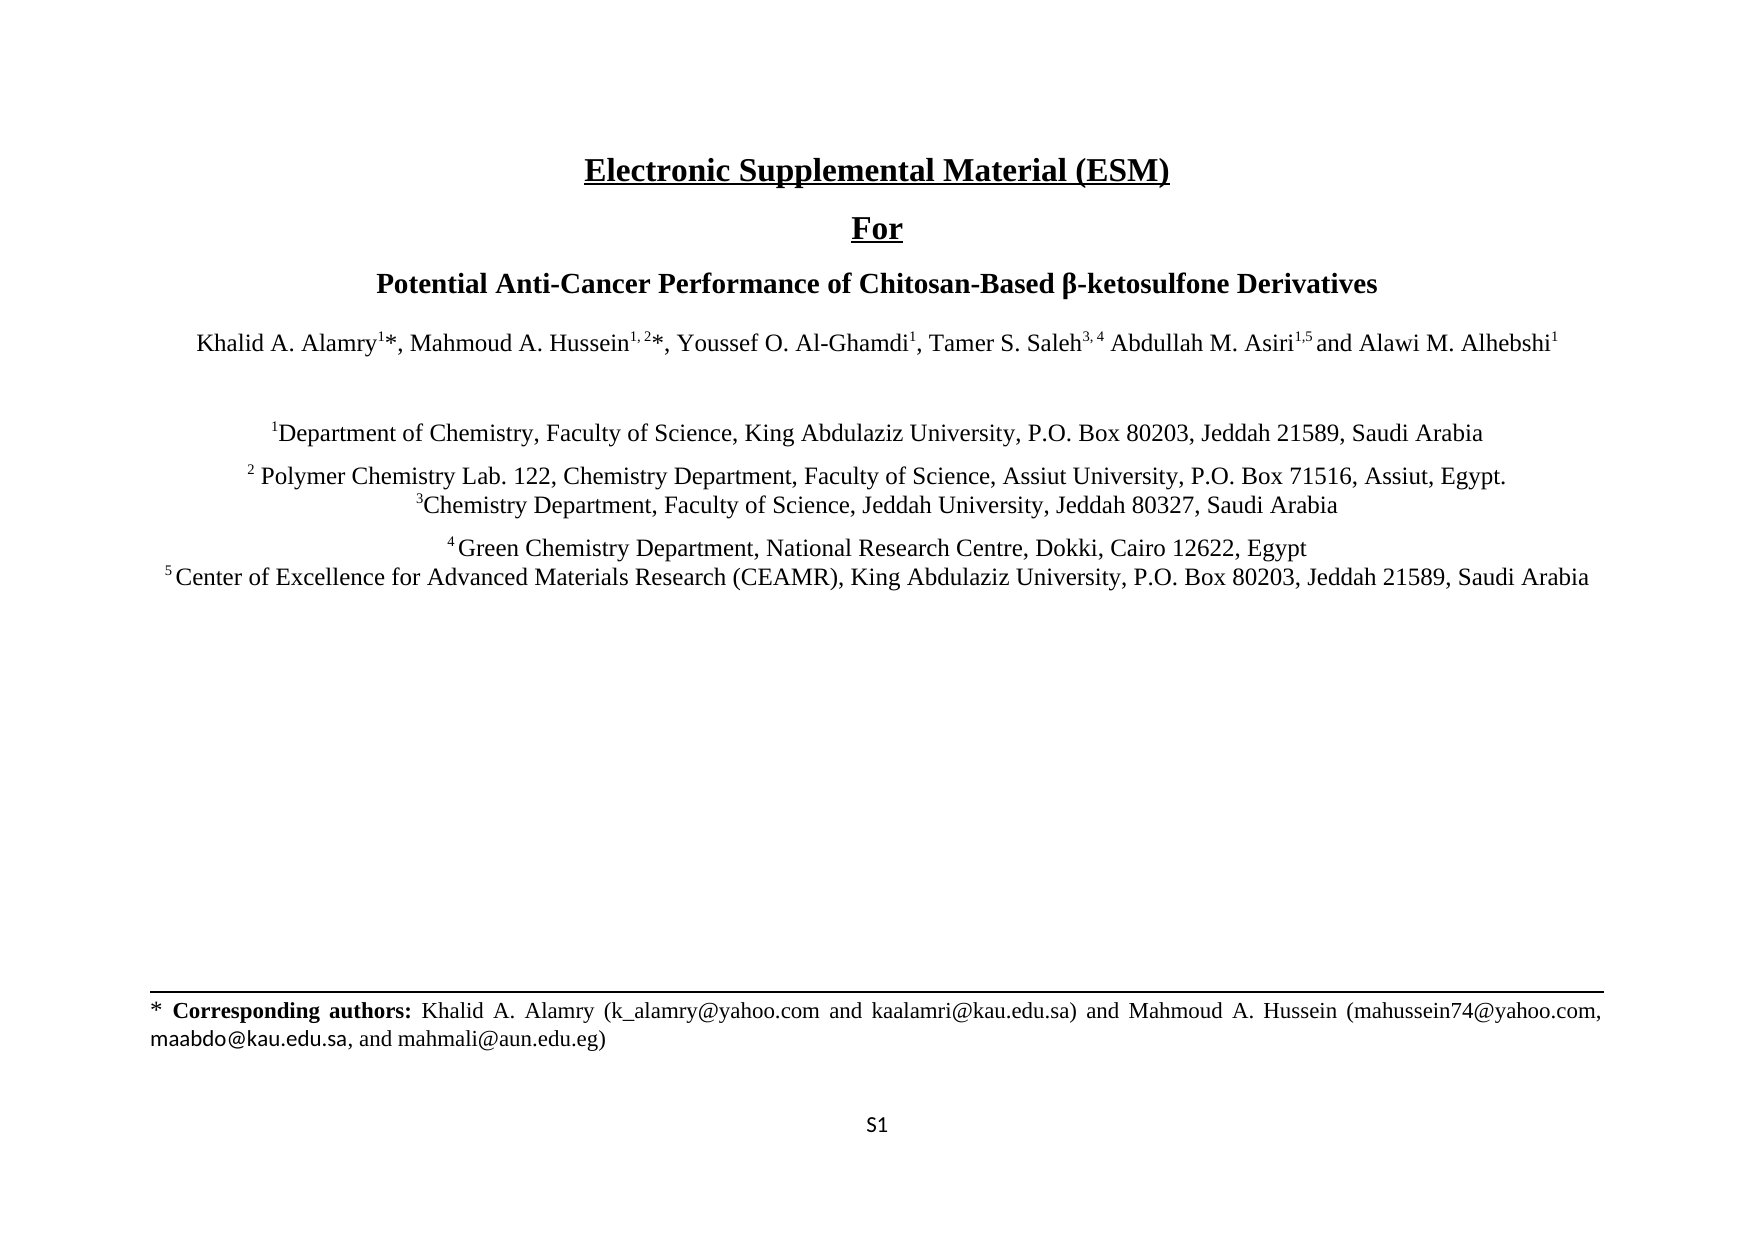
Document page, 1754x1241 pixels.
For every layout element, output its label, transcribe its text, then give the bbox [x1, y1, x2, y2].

text 3Chemistry Department, Faculty of Science, Jeddah University, Jeddah 80327, Saudi Arabia [150, 490, 1604, 519]
text For [150, 208, 1604, 246]
text 1Department of Chemistry, Faculty of Science, King Abdulaziz University, P.O. Box 80203, Jeddah 21589, Saudi Arabia [150, 418, 1604, 447]
text 4 Green Chemistry Department, National Research Centre, Dokki, Cairo 12622, Egypt [150, 533, 1604, 562]
text 5 Center of Excellence for Advanced Materials Research (CEAMR), King Abdulaziz University, P.O. Box 80203, Jeddah 21589, Saudi Arabia [150, 562, 1604, 591]
text Electronic Supplemental Material (ESM) [150, 150, 1604, 188]
text Potential Anti-Cancer Performance of Chitosan-Based β-ketosulfone Derivatives [150, 266, 1604, 299]
text Khalid A. Alamry1*, Mahmoud A. Hussein1, 2*, Youssef O. Al-Ghamdi1, Tamer S. Saleh3, 4 Abdullah M. Asiri1,5 and Alawi M. Alhebshi1 [150, 328, 1604, 357]
text * Corresponding authors: Khalid A. Alamry (k_alamry@yahoo.com and kaalamri@kau.edu.sa) and Mahmoud A. Hussein (mahussein74@yahoo.com, maabdo@kau.edu.sa, and mahmali@aun.edu.eg) [150, 995, 1604, 1052]
text 2 Polymer Chemistry Lab. 122, Chemistry Department, Faculty of Science, Assiut University, P.O. Box 71516, Assiut, Egypt. [150, 461, 1604, 490]
